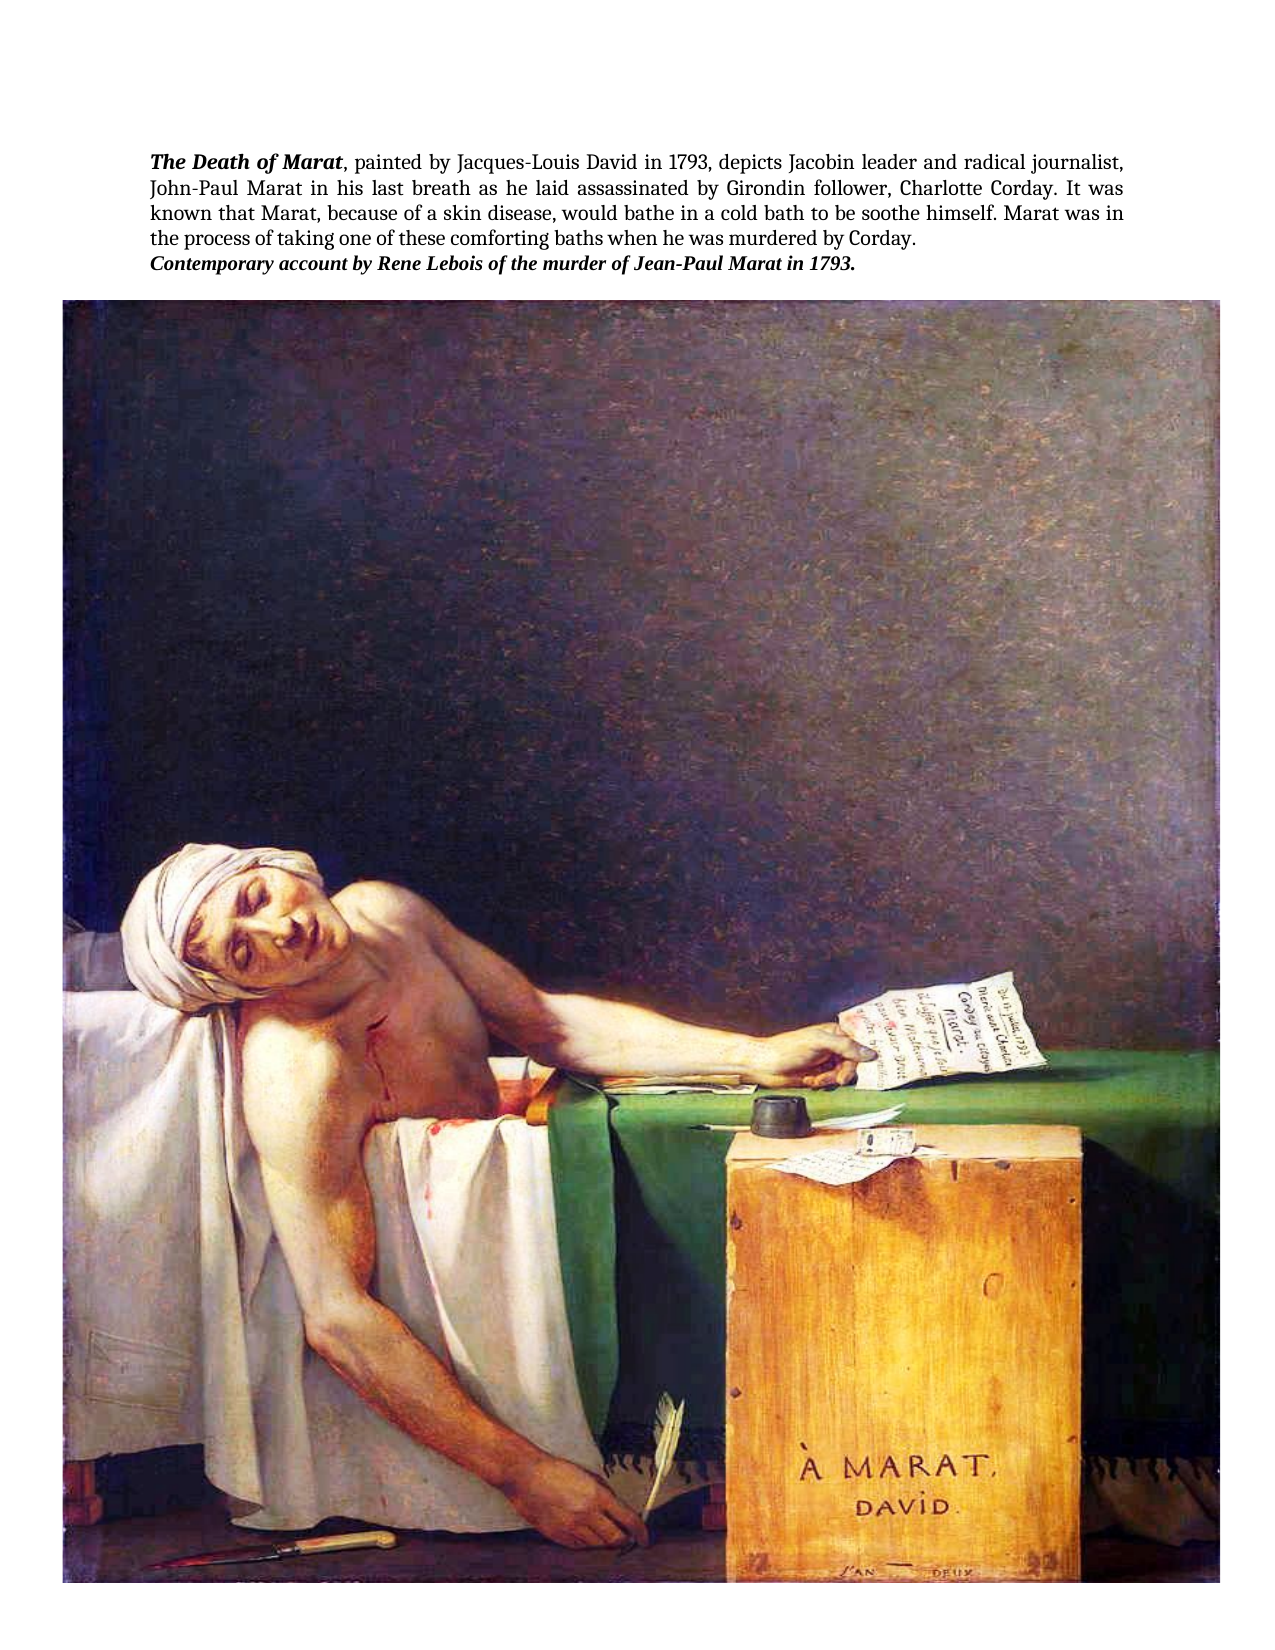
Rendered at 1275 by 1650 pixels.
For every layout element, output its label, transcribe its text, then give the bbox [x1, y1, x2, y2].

text Contemporary account by Rene Lebois of the murder of Jean-Paul Marat in 1793. [150, 251, 1125, 275]
picture [62, 300, 1221, 1580]
text The Death of Marat, painted by Jacques-Louis David in 1793, depicts Jacobin leader and radical journalist, John-Paul Marat in his last breath as he laid assassinated by Girondin follower, Charlotte Corday. It was known that Marat, because of a skin disease, would bathe in a cold bath to be soothe himself. Marat was in the process of taking one of these comforting baths when he was murdered by Corday. [150, 150, 1125, 251]
